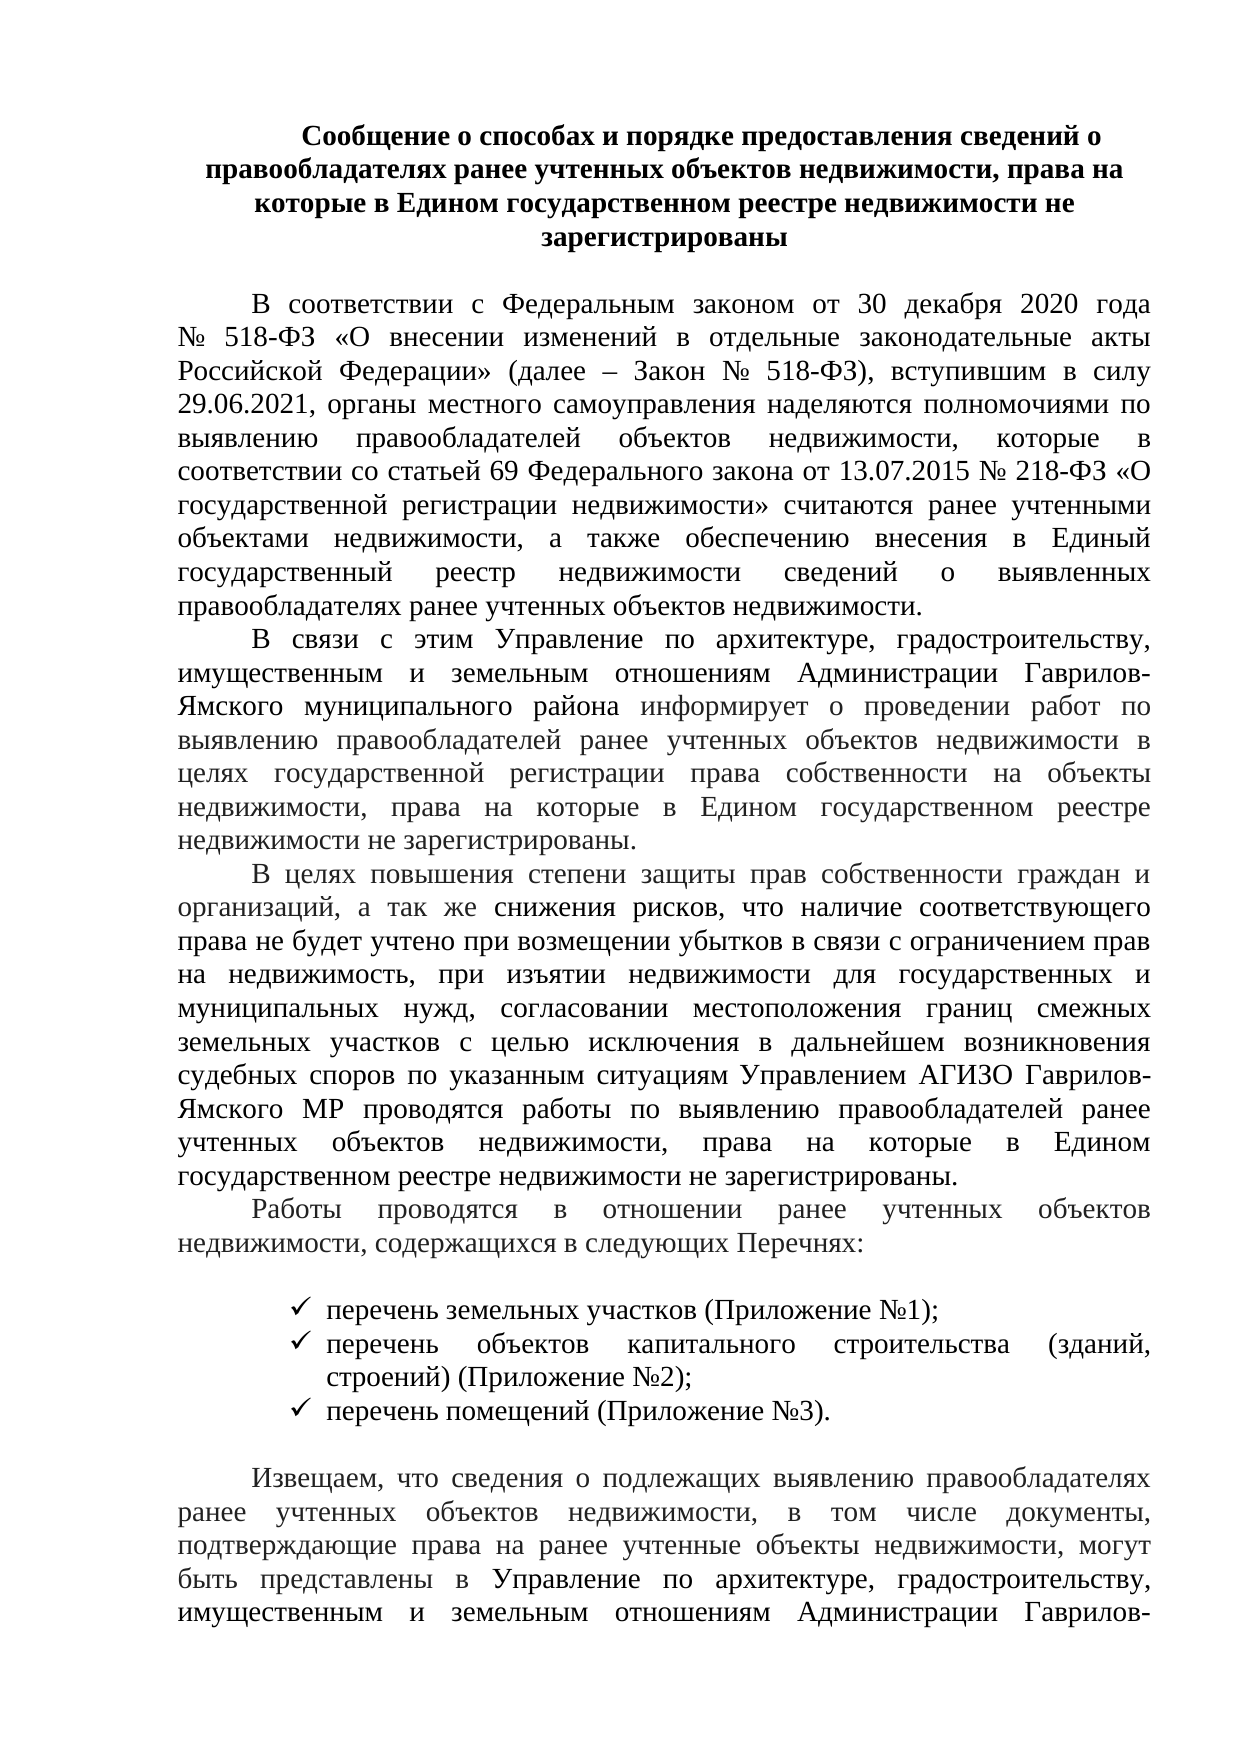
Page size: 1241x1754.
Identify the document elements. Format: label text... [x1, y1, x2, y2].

text В связи с этим Управление по архитектуре, градостроительству, имущественным и земельным отношениям Администрации Гаврилов-Ямского муниципального района информирует о проведении работ по выявлению правообладателей ранее учтенных объектов недвижимости в целях государственной регистрации права собственности на объекты недвижимости, права на которые в Едином государственном реестре недвижимости не зарегистрированы. [177, 621, 1152, 856]
list перечень помещений (Приложение №3). [288, 1393, 1152, 1427]
text В целях повышения степени защиты прав собственности граждан и организаций, а так же снижения рисков, что наличие соответствующего права не будет учтено при возмещении убытков в связи с ограничением прав на недвижимость, при изъятии недвижимости для государственных и муниципальных нужд, согласовании местоположения границ смежных земельных участков с целью исключения в дальнейшем возникновения судебных споров по указанным ситуациям Управлением АГИЗО Гаврилов-Ямского МР проводятся работы по выявлению правообладателей ранее учтенных объектов недвижимости, права на которые в Едином государственном реестре недвижимости не зарегистрированы. [177, 856, 1152, 1191]
list перечень земельных участков (Приложение №1); [288, 1292, 1152, 1326]
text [177, 1460, 1152, 1628]
list перечень объектов капитального строительства (зданий, строений) (Приложение №2); [288, 1326, 1152, 1393]
text Работы проводятся в отношении ранее учтенных объектов недвижимости, содержащихся в следующих Перечнях: [177, 1191, 1152, 1258]
text Сообщение о способах и порядке предоставления сведений о правообладателях ранее учтенных объектов недвижимости, права на которые в Едином государственном реестре недвижимости не зарегистрированы [177, 118, 1152, 252]
text В соответствии с Федеральным законом от 30 декабря 2020 года № 518-ФЗ «О внесении изменений в отдельные законодательные акты Российской Федерации» (далее – Закон № 518-ФЗ), вступившим в силу 29.06.2021, органы местного самоуправления наделяются полномочиями по выявлению правообладателей объектов недвижимости, которые в соответствии со статьей 69 Федерального закона от 13.07.2015 № 218-ФЗ «О государственной регистрации недвижимости» считаются ранее учтенными объектами недвижимости, а также обеспечению внесения в Единый государственный реестр недвижимости сведений о выявленных правообладателях ранее учтенных объектов недвижимости. [177, 286, 1152, 621]
